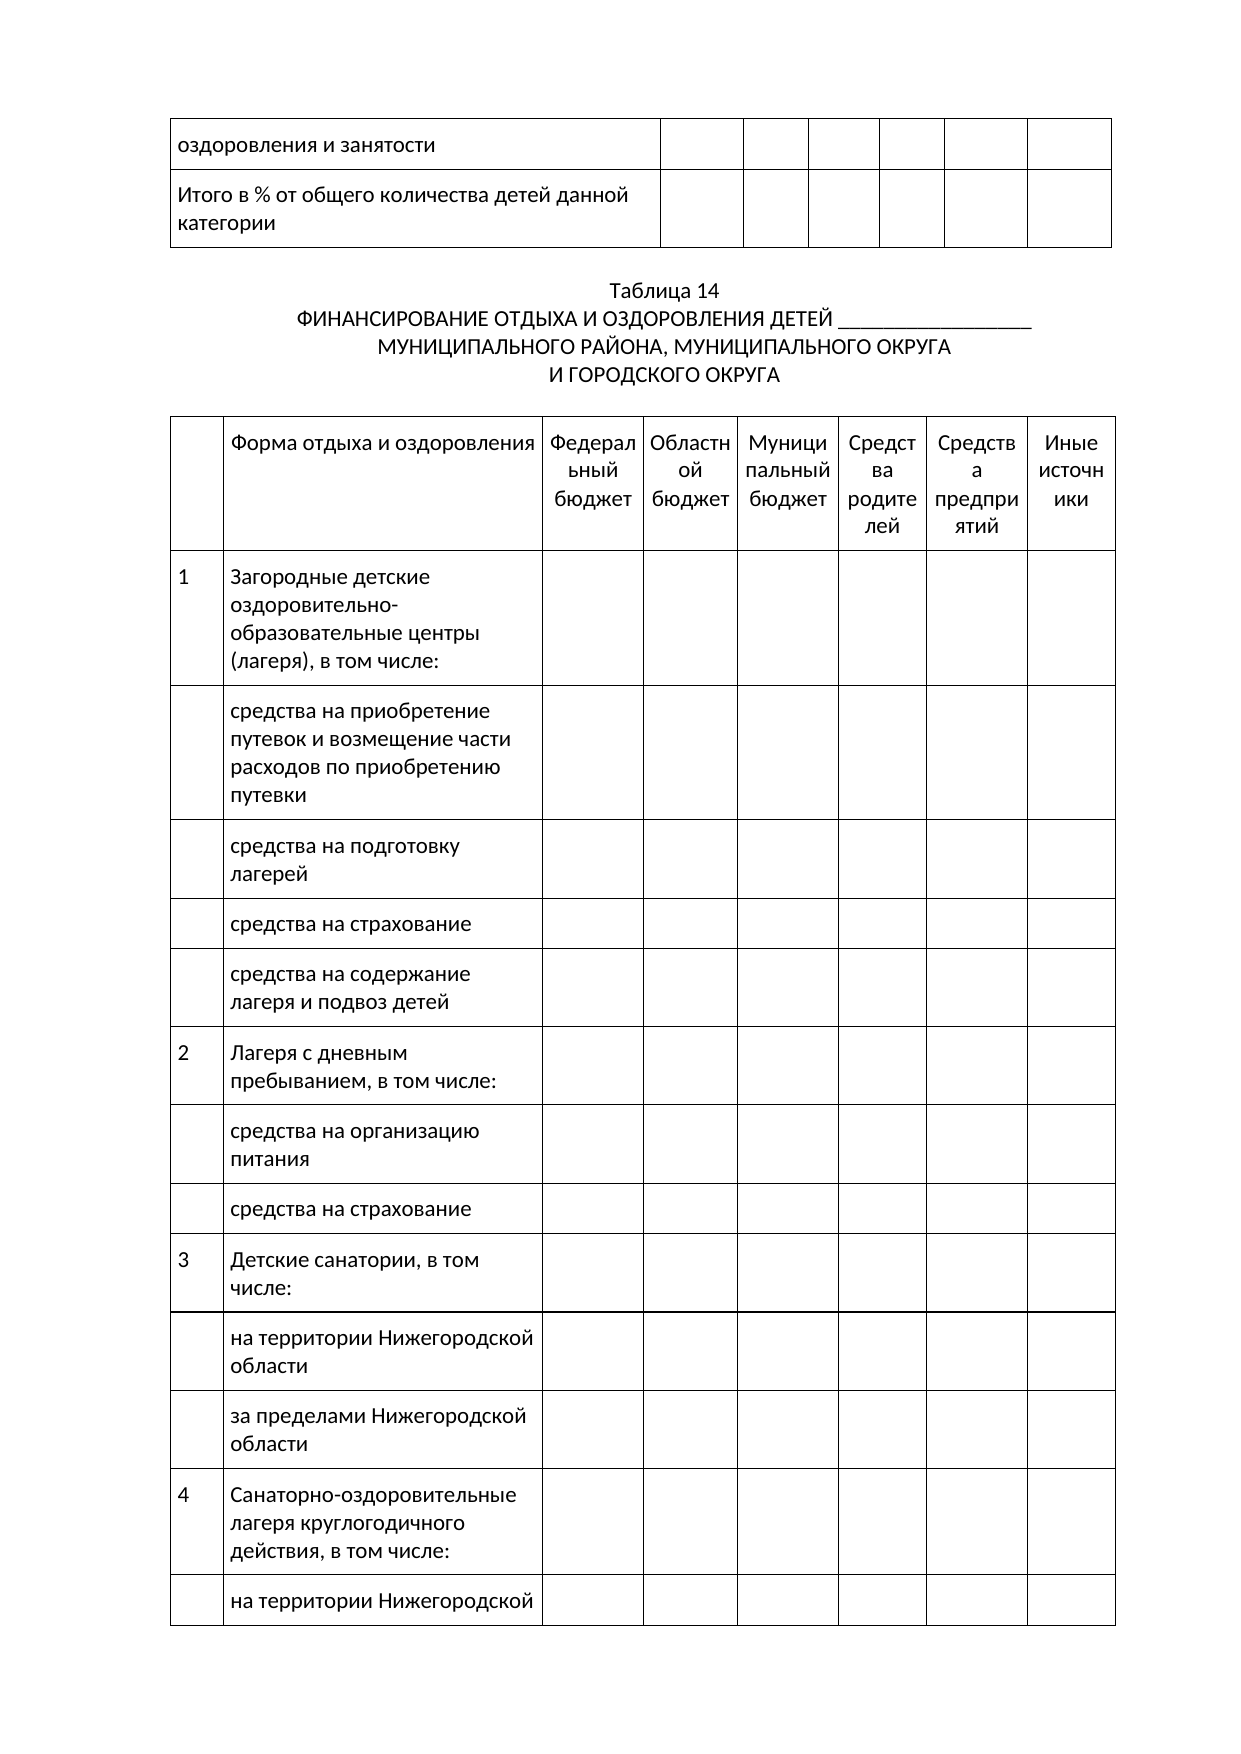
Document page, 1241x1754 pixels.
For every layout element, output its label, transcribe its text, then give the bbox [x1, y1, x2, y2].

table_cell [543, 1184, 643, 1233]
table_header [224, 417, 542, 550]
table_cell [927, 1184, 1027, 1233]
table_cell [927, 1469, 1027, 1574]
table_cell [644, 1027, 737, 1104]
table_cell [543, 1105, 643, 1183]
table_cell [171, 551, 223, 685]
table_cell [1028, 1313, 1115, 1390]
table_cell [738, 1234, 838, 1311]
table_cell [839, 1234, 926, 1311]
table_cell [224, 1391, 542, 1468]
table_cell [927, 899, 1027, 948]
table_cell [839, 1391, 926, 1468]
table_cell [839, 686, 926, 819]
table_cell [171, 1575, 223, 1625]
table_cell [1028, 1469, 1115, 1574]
text МУНИЦИПАЛЬНОГО РАЙОНА, МУНИЦИПАЛЬНОГО ОКРУГА [177, 332, 1152, 360]
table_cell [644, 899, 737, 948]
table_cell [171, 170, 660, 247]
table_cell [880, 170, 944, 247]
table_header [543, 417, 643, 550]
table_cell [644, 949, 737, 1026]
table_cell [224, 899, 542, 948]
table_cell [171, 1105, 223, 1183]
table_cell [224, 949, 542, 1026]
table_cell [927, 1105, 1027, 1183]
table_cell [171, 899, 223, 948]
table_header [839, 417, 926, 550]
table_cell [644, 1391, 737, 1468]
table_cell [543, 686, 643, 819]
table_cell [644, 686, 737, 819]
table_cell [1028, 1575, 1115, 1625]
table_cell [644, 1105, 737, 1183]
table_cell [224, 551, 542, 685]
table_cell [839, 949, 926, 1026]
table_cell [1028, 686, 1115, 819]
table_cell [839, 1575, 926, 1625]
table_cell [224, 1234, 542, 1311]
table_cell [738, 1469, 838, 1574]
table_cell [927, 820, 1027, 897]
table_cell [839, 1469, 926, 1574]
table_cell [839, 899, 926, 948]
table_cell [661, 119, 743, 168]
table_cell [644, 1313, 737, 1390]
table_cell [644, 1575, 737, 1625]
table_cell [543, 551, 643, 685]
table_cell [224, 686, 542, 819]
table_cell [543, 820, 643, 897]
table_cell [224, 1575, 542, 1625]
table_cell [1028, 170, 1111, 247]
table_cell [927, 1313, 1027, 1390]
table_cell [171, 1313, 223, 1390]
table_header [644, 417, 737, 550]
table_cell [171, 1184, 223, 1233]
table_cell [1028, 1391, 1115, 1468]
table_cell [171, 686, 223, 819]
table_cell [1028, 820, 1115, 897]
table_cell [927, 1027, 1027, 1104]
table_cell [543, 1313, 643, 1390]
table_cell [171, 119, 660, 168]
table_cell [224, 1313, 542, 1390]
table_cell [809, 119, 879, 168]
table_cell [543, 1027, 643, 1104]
text Таблица 14 [177, 276, 1152, 304]
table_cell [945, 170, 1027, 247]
text ФИНАНСИРОВАНИЕ ОТДЫХА И ОЗДОРОВЛЕНИЯ ДЕТЕЙ _________________ [177, 304, 1152, 332]
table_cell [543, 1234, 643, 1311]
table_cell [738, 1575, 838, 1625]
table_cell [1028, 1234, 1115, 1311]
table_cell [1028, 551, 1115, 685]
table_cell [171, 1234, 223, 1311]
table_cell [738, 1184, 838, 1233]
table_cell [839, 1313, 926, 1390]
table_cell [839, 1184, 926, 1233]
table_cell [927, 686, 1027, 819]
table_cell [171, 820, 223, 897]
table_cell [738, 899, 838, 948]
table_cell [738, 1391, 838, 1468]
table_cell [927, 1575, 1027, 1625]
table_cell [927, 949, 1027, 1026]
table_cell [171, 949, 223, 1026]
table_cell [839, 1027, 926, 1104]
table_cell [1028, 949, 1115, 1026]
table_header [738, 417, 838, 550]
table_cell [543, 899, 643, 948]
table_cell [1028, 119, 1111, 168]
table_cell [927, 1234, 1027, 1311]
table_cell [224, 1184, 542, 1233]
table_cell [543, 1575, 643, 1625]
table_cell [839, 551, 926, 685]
text И ГОРОДСКОГО ОКРУГА [177, 360, 1152, 388]
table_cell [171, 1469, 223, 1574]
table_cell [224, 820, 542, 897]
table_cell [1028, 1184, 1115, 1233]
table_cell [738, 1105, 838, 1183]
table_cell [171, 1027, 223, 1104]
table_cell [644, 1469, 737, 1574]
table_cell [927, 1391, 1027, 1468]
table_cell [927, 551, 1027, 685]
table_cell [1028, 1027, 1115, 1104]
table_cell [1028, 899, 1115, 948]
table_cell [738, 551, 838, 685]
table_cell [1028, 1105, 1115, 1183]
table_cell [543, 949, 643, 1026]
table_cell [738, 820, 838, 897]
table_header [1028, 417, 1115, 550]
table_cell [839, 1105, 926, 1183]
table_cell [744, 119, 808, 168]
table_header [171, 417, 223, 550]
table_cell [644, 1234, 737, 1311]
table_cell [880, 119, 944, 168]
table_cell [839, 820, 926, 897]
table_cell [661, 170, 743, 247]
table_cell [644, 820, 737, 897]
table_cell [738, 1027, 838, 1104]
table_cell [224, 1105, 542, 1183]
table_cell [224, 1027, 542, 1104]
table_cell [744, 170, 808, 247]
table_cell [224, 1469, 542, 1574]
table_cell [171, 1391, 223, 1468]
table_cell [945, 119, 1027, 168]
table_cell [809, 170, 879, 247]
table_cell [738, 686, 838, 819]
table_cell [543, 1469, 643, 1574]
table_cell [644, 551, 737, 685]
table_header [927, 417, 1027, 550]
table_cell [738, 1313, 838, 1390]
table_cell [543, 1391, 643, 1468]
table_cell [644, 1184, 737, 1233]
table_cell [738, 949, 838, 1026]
